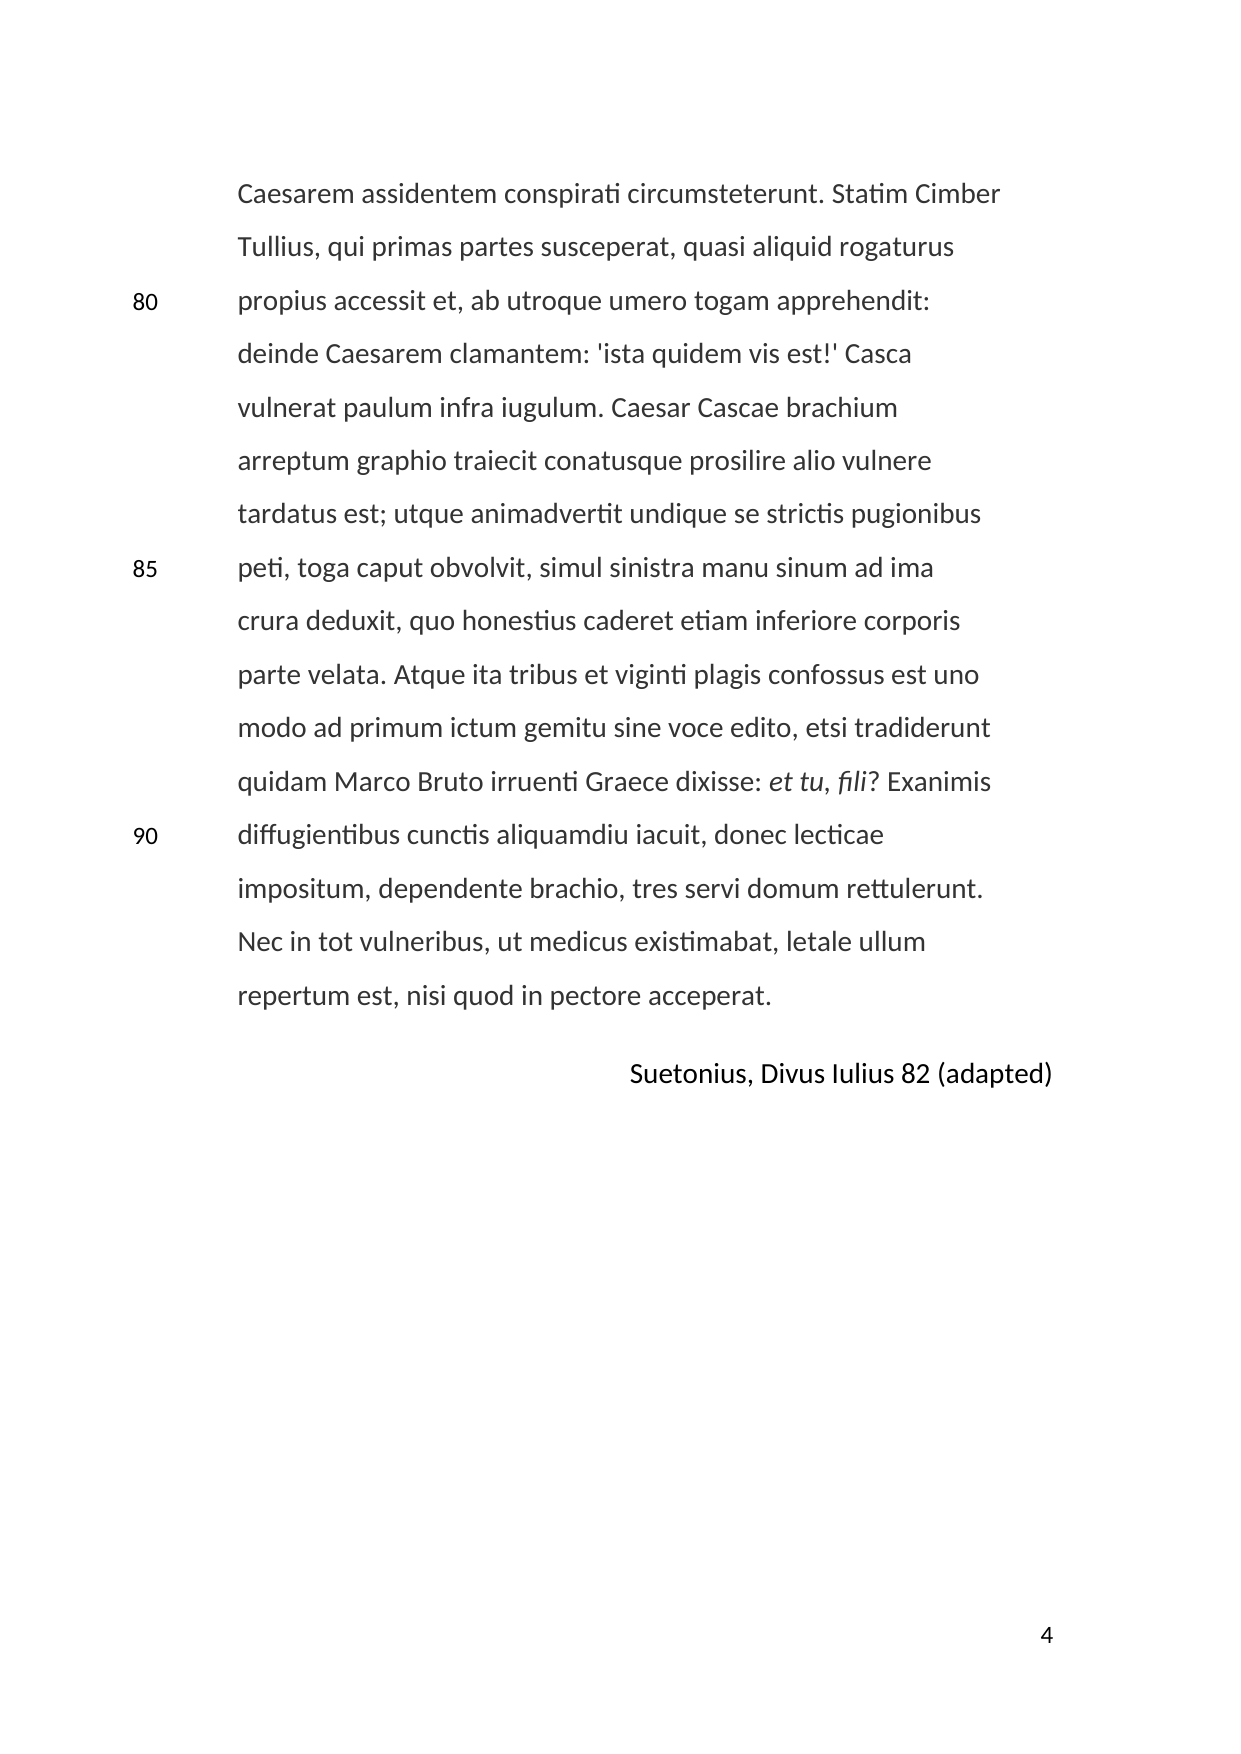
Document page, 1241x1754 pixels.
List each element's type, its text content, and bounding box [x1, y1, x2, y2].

text Suetonius, Divus Iulius 82 (adapted) [187, 1055, 1053, 1091]
text Caesarem assidentem conspirati circumsteterunt. Statim Cimber Tullius, qui primas partes susceperat, quasi aliquid rogaturus propius accessit et, ab utroque umero togam apprehendit: deinde Caesarem clamantem: 'ista quidem vis est!' Casca vulnerat paulum infra iugulum. Caesar Cascae brachium arreptum graphio traiecit conatusque prosilire alio vulnere tardatus est; utque animadvertit undique se strictis pugionibus peti, toga caput obvolvit, simul sinistra manu sinum ad ima crura deduxit, quo honestius caderet etiam inferiore corporis parte velata. Atque ita tribus et viginti plagis confossus est uno modo ad primum ictum gemitu sine voce edito, etsi tradiderunt quidam Marco Bruto irruenti Graece dixisse: et tu, fili? Exanimis diffugientibus cunctis aliquamdiu iacuit, donec lecticae impositum, dependente brachio, tres servi domum rettulerunt. Nec in tot vulneribus, ut medicus existimabat, letale ullum repertum est, nisi quod in pectore acceperat. [237, 175, 1003, 1012]
